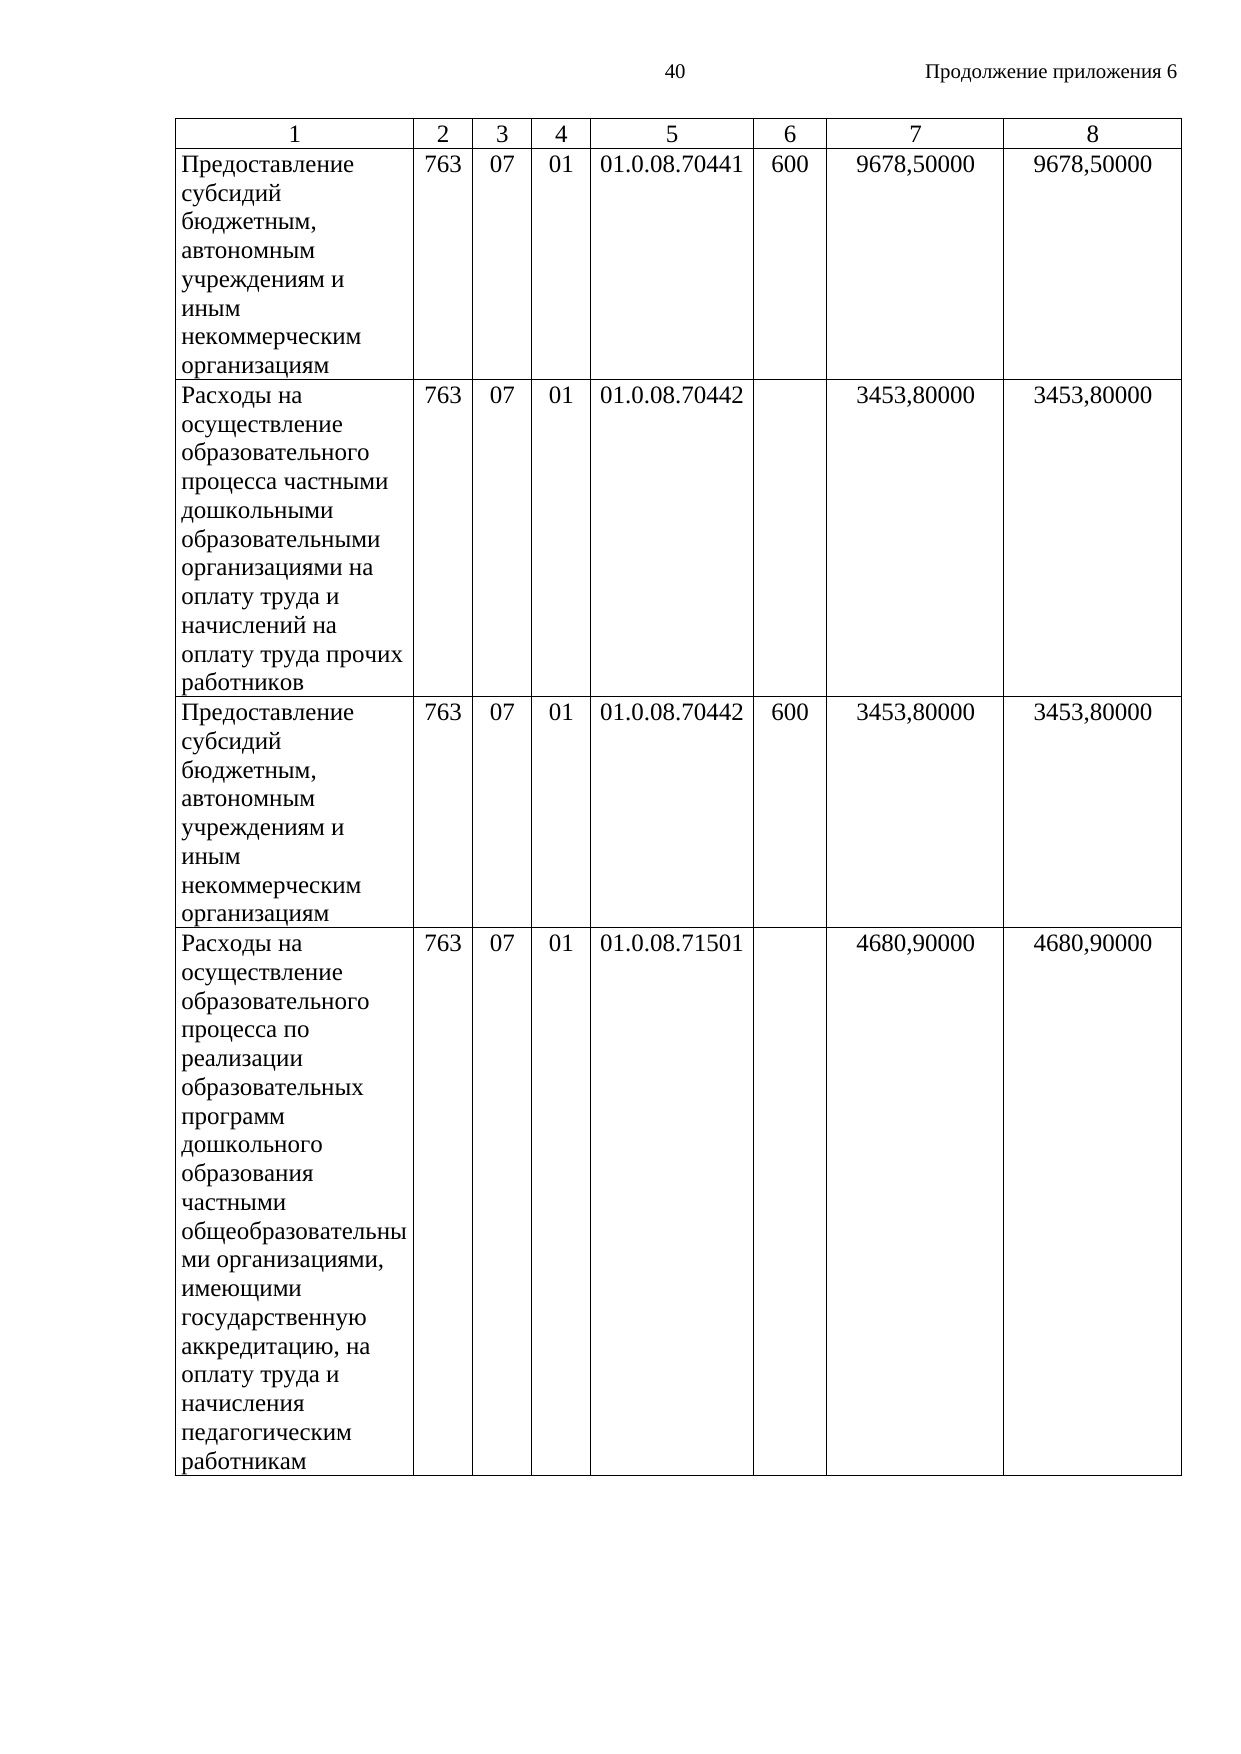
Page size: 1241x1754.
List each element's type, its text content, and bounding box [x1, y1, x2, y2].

table_header 4 [532, 119, 590, 148]
table_header 6 [754, 119, 826, 148]
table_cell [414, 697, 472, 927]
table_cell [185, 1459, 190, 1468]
table_header 1 [176, 119, 413, 148]
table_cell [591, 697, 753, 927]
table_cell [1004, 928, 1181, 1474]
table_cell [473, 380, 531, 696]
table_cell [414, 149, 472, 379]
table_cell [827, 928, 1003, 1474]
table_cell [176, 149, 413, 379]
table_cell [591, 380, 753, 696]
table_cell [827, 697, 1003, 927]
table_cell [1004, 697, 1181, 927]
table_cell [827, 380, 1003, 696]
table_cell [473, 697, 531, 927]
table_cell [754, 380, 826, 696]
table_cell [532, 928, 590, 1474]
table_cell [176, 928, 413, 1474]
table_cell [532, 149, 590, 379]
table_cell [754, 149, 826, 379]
table_header 2 [414, 119, 472, 148]
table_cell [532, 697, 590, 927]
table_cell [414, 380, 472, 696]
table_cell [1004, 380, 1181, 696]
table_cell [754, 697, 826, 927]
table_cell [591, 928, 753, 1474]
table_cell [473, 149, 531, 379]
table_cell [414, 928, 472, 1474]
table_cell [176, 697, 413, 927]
table_header 3 [473, 119, 531, 148]
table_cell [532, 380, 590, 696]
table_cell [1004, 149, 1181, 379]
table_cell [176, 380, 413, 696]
table_header 8 [1004, 119, 1181, 148]
table_header 7 [827, 119, 1003, 148]
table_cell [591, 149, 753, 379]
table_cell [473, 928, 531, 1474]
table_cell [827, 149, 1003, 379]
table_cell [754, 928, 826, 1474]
table_header 5 [591, 119, 753, 148]
